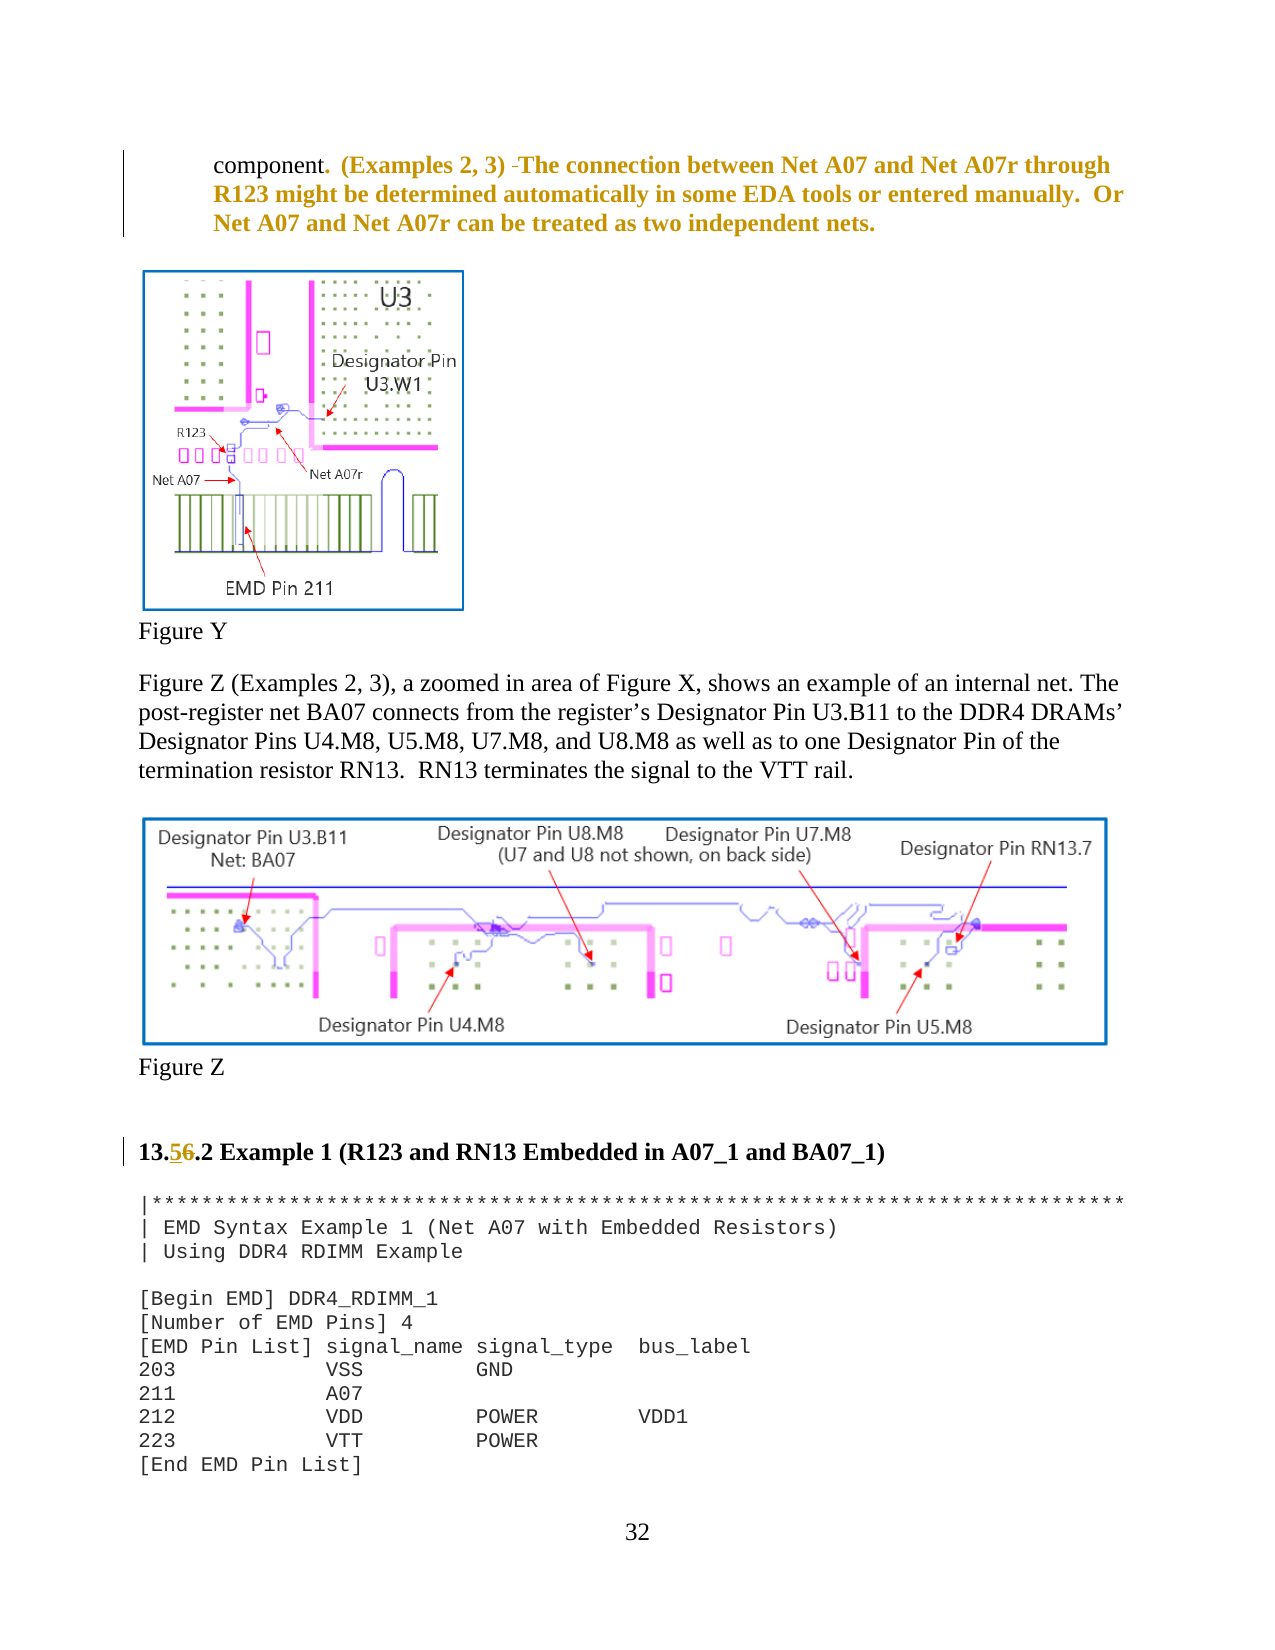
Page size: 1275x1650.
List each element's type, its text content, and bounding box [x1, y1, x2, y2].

text 13..2 Example 1 (R123 and RN13 Embedded in A07_1 and BA07_1) [138, 1137, 1137, 1166]
text 203 VSS GND [138, 1359, 1137, 1383]
text [Begin EMD] DDR4_RDIMM_1 [138, 1288, 1137, 1312]
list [176, 150, 1137, 237]
picture [138, 811, 1113, 1053]
text Figure Z (Examples 2, 3), a zoomed in area of Figure X, shows an example of an internal net. The post-register net BA07 connects from the register’s Designator Pin U3.B11 to the DDR4 DRAMs’ Designator Pins U4.M8, U5.M8, U7.M8, and U8.M8 as well as to one Designator Pin of the termination resistor RN13. RN13 terminates the signal to the VTT rail. [138, 668, 1137, 783]
text 212 VDD POWER VDD1 [138, 1407, 1137, 1430]
text Figure Y [138, 616, 1137, 645]
text 211 A07 [138, 1383, 1137, 1407]
text | Using DDR4 RDIMM Example [138, 1241, 1137, 1265]
text [End EMD Pin List] [138, 1454, 1137, 1477]
text | EMD Syntax Example 1 (Net A07 with Embedded Resistors) [138, 1217, 1137, 1241]
picture [138, 264, 468, 617]
text Figure Z [138, 1052, 1137, 1081]
text [EMD Pin List] signal_name signal_type bus_label [138, 1336, 1137, 1359]
text [Number of EMD Pins] 4 [138, 1312, 1137, 1336]
text |****************************************************************************** [138, 1194, 1137, 1217]
text 223 VTT POWER [138, 1430, 1137, 1454]
